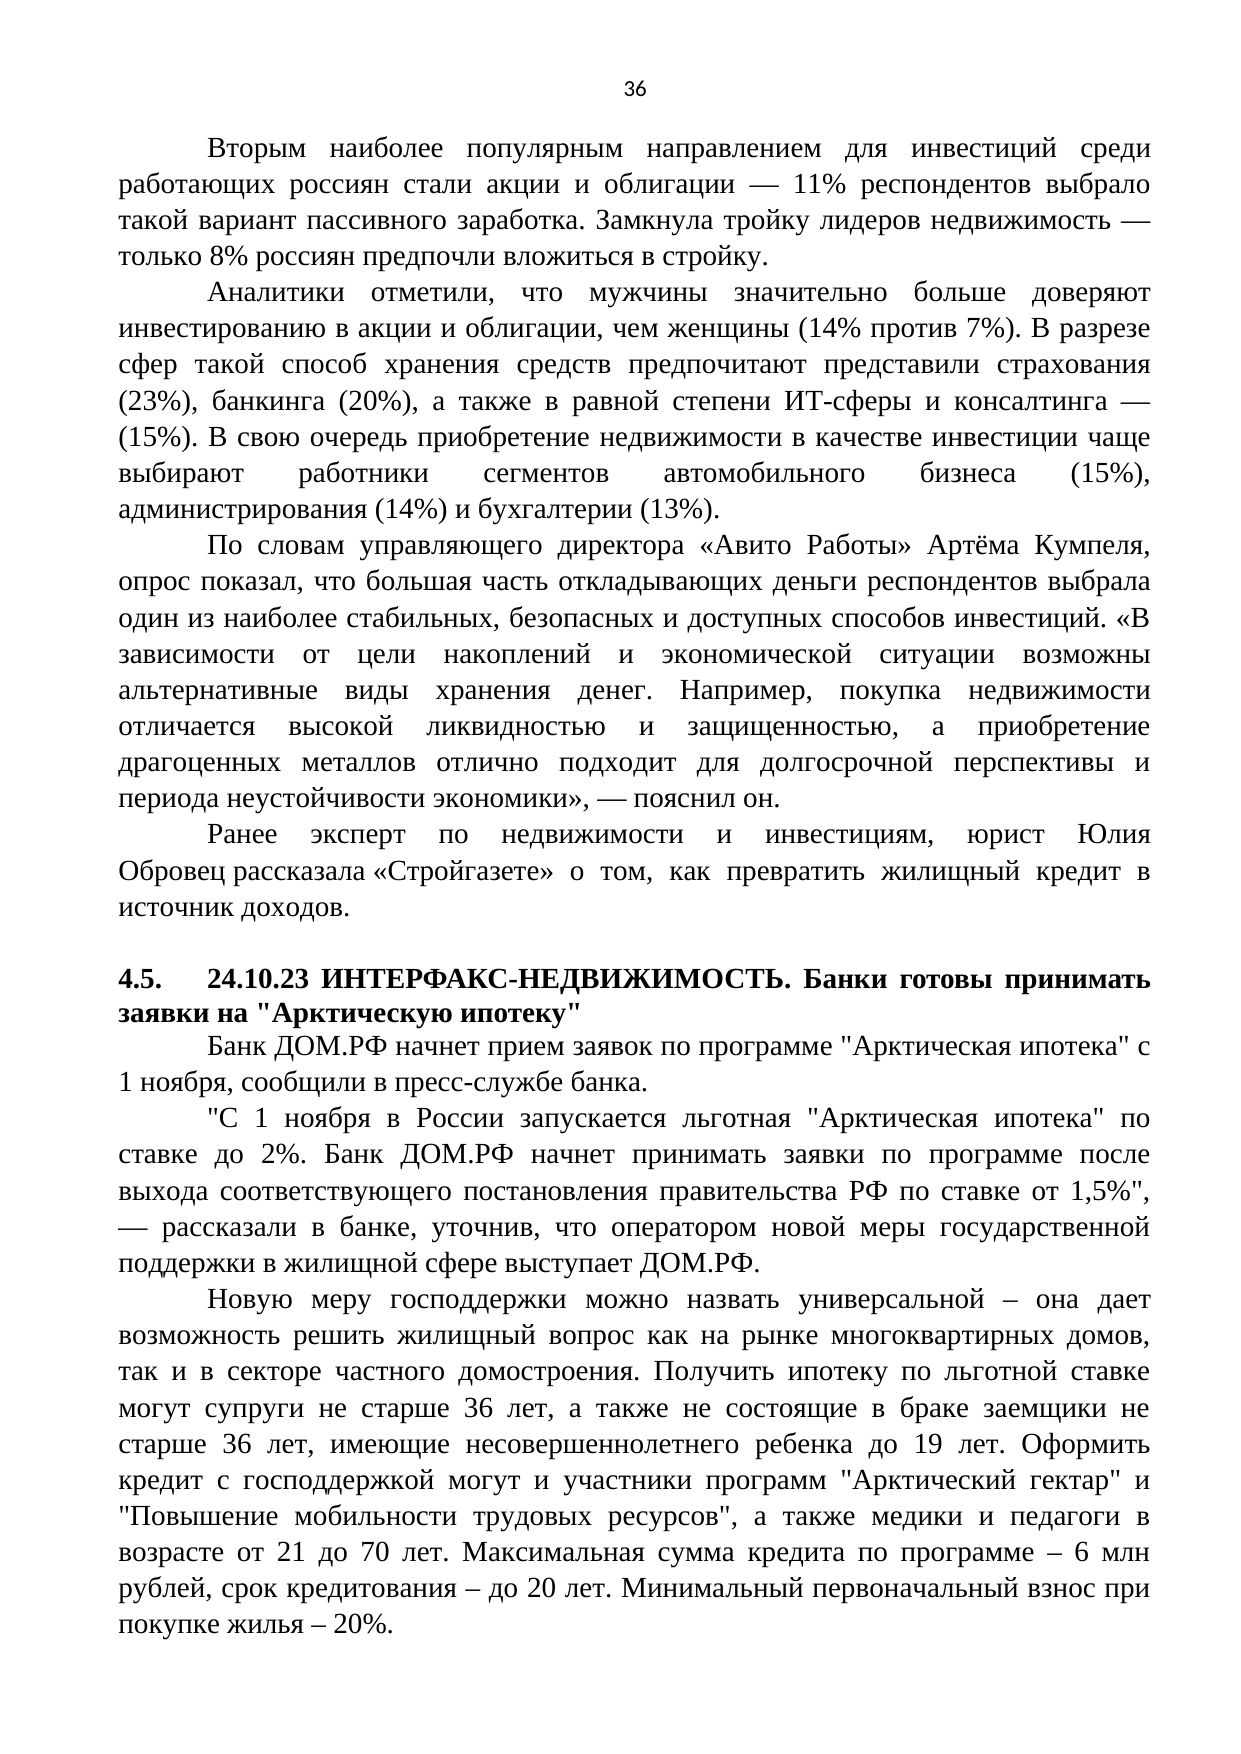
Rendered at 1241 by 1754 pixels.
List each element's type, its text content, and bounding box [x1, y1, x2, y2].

text Вторым наиболее популярным направлением для инвестиций среди работающих россиян стали акции и облигации — 11% респондентов выбрало такой вариант пассивного заработка. Замкнула тройку лидеров недвижимость — только 8% россиян предпочли вложиться в стройку. [118, 130, 1152, 272]
text Ранее эксперт по недвижимости и инвестициям, юрист Юлия Обровец рассказала «Стройгазете» о том, как превратить жилищный кредит в источник доходов. [118, 817, 1152, 922]
text Новую меру господдержки можно назвать универсальной – она дает возможность решить жилищный вопрос как на рынке многоквартирных домов, так и в секторе частного домостроения. Получить ипотеку по льготной ставке могут супруги не старше 36 лет, а также не состоящие в браке заемщики не старше 36 лет, имеющие несовершеннолетнего ребенка до 19 лет. Оформить кредит с господдержкой могут и участники программ "Арктический гектар" и "Повышение мобильности трудовых ресурсов", а также медики и педагоги в возрасте от 21 до 70 лет. Максимальная сумма кредита по программе – 6 млн рублей, срок кредитования – до 20 лет. Минимальный первоначальный взнос при покупке жилья – 20%. [118, 1281, 1152, 1640]
subtitle 24.10.23 ИНТЕРФАКС-НЕДВИЖИМОСТЬ. Банки готовы принимать заявки на "Арктическую ипотеку" [118, 961, 1152, 1028]
text Аналитики отметили, что мужчины значительно больше доверяют инвестированию в акции и облигации, чем женщины (14% против 7%). В разрезе сфер такой способ хранения средств предпочитают представили страхования (23%), банкинга (20%), а также в равной степени ИТ-сферы и консалтинга — (15%). В свою очередь приобретение недвижимости в качестве инвестиции чаще выбирают работники сегментов автомобильного бизнеса (15%), администрирования (14%) и бухгалтерии (13%). [118, 274, 1152, 525]
text Банк ДОМ.РФ начнет прием заявок по программе "Арктическая ипотека" с 1 ноября, сообщили в пресс-службе банка. [118, 1028, 1152, 1098]
text "С 1 ноября в России запускается льготная "Арктическая ипотека" по ставке до 2%. Банк ДОМ.РФ начнет принимать заявки по программе после выхода соответствующего постановления правительства РФ по ставке от 1,5%", — рассказали в банке, уточнив, что оператором новой меры государственной поддержки в жилищной сфере выступает ДОМ.РФ. [118, 1101, 1152, 1279]
text По словам управляющего директора «Авито Работы» Артёма Кумпеля, опрос показал, что большая часть откладывающих деньги респондентов выбрала один из наиболее стабильных, безопасных и доступных способов инвестиций. «В зависимости от цели накоплений и экономической ситуации возможны альтернативные виды хранения денег. Например, покупка недвижимости отличается высокой ликвидностью и защищенностью, а приобретение драгоценных металлов отлично подходит для долгосрочной перспективы и периода неустойчивости экономики», — пояснил он. [118, 527, 1152, 814]
